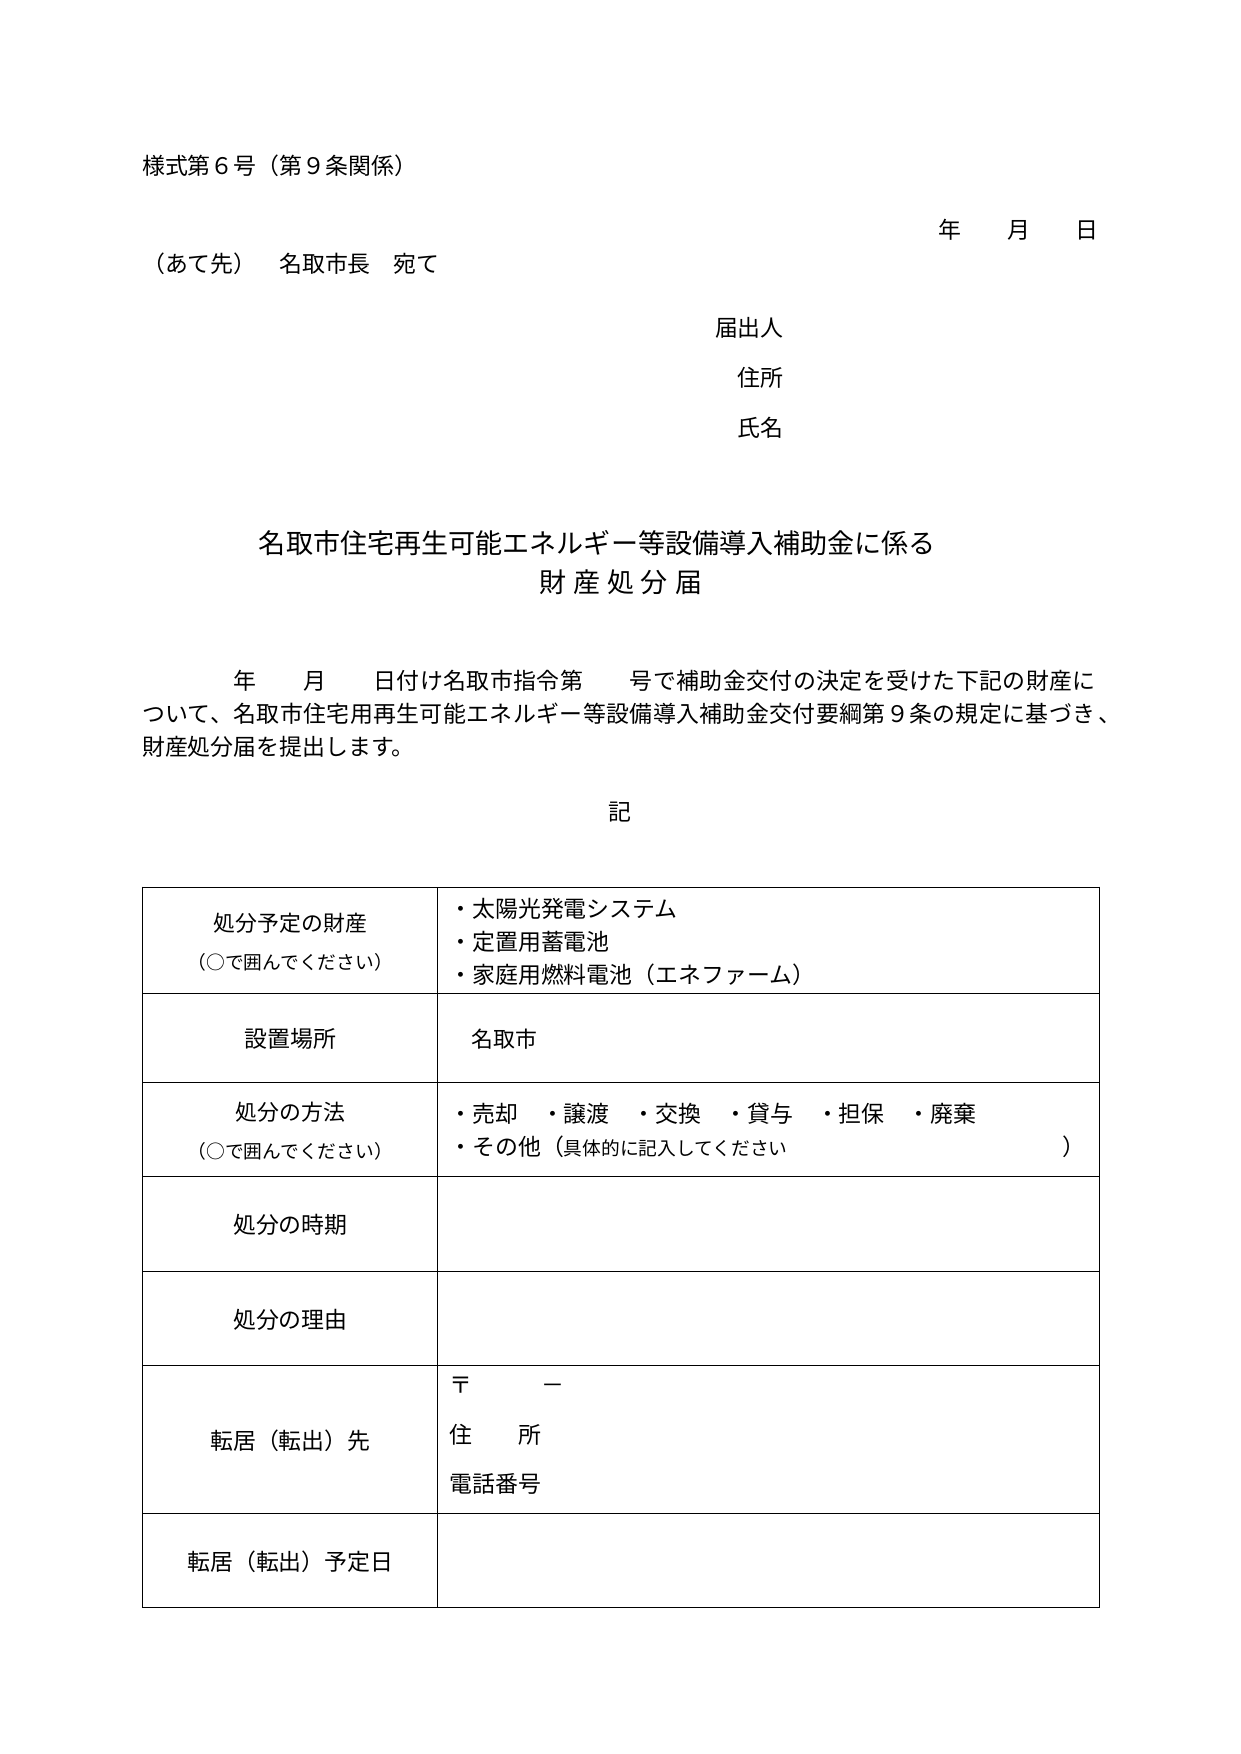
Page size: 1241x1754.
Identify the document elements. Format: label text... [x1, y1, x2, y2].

table_cell 設置場所 [143, 994, 437, 1082]
text 名取市住宅再生可能エネルギー等設備導入補助金に係る [142, 522, 1053, 561]
text 財産処分届 [142, 561, 1099, 600]
table_cell 転居（転出）予定日 [143, 1514, 437, 1607]
text 様式第６号（第９条関係） [142, 148, 1098, 181]
table_header 処分予定の財産 （○で囲んでください） [143, 888, 437, 993]
text 届出人 [142, 310, 1052, 343]
table_cell 処分の方法 （○で囲んでください） [143, 1083, 437, 1176]
table_cell [438, 1177, 1099, 1271]
table_cell 処分の理由 [143, 1272, 437, 1365]
text （あて先） 名取市長 宛て [142, 245, 1053, 279]
table_cell 〒 － 住 所 電話番号 [438, 1366, 1099, 1513]
subtitle 記 [142, 794, 1098, 827]
table_cell [438, 1514, 1099, 1607]
text 氏名 [142, 409, 1052, 443]
text 住所 [142, 360, 1052, 393]
text 年 月 日 [142, 212, 1098, 245]
table_cell 名取市 [438, 994, 1099, 1082]
table_cell [438, 1272, 1099, 1365]
table_cell ・売却 ・譲渡 ・交換 ・貸与 ・担保 ・廃棄 ・その他（具体的に記入してください ） [438, 1083, 1099, 1176]
table_cell 処分の時期 [143, 1177, 437, 1271]
table_cell 転居（転出）先 [143, 1366, 437, 1513]
table_header ・太陽光発電システム ・定置用蓄電池 ・家庭用燃料電池（エネファーム） [438, 888, 1099, 993]
text 年 月 日付け名取市指令第 号で補助金交付の決定を受けた下記の財産について、名取市住宅用再生可能エネルギー等設備導入補助金交付要綱第９条の規定に基づき、財産処分届を提出します。 [142, 663, 1099, 762]
